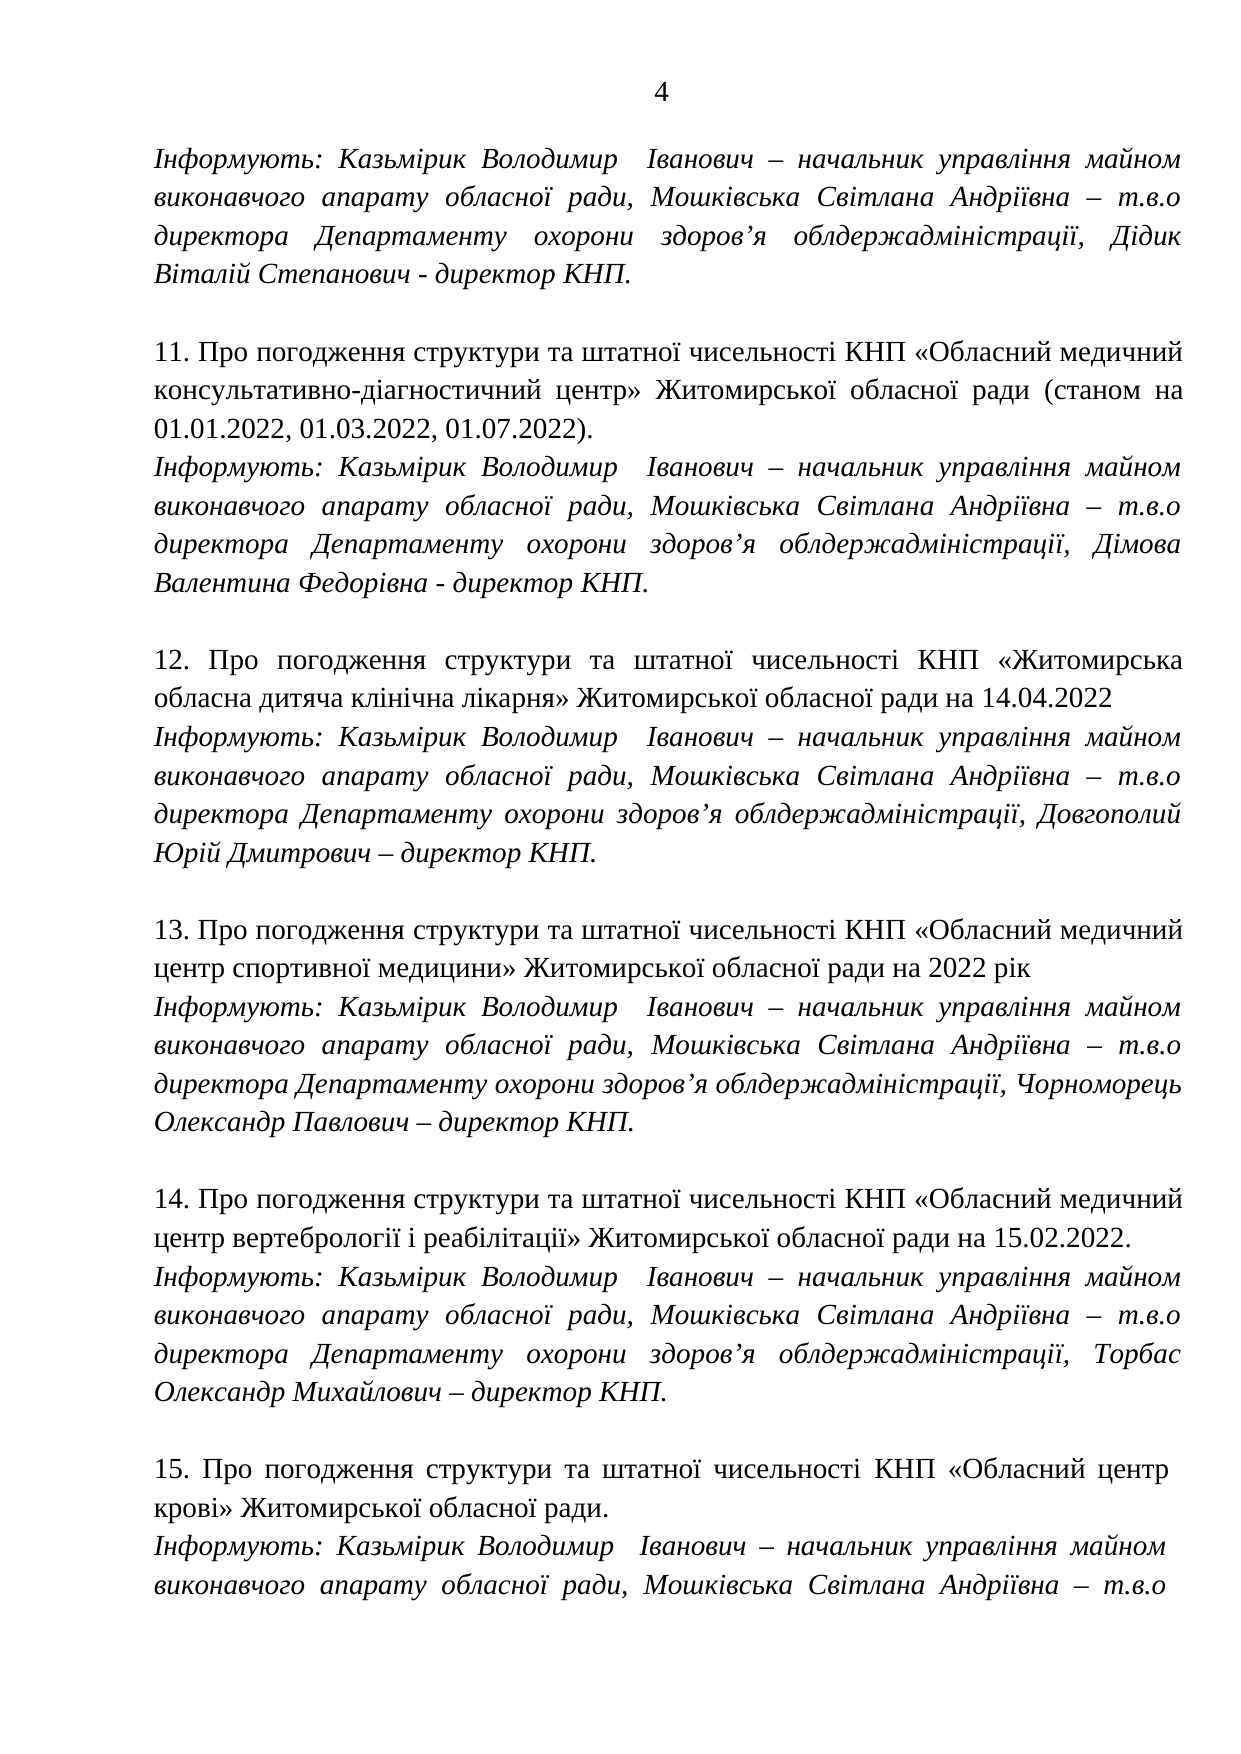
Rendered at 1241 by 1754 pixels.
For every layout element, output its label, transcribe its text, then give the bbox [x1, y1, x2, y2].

text 12. Про погодження структури та штатної чисельності КНП «Житомирська обласна дитяча клінічна лікарня» Житомирської обласної ради на 14.04.2022 [153, 642, 1184, 714]
text 14. Про погодження структури та штатної чисельності КНП «Обласний медичний центр вертебрології і реабілітації» Житомирської обласної ради на 15.02.2022. [153, 1182, 1184, 1254]
text Інформують: Казьмірик Володимир Іванович – начальник управління майном виконавчого апарату обласної ради, Мошківська Світлана Андріївна – т.в.о директора Департаменту охорони здоров’я облдержадміністрації, Довгополий Юрій Дмитрович – директор КНП. [153, 719, 1184, 868]
text Інформують: Казьмірик Володимир Іванович – начальник управління майном виконавчого апарату обласної ради, Мошківська Світлана Андріївна – т.в.о директора Департаменту охорони здоров’я облдержадміністрації, Дідик Віталій Степанович - директор КНП. [153, 141, 1184, 290]
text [153, 1528, 1169, 1601]
text Інформують: Казьмірик Володимир Іванович – начальник управління майном виконавчого апарату обласної ради, Мошківська Світлана Андріївна – т.в.о директора Департаменту охорони здоров’я облдержадміністрації, Торбас Олександр Михайлович – директор КНП. [153, 1259, 1184, 1408]
text 13. Про погодження структури та штатної чисельності КНП «Обласний медичний центр спортивної медицини» Житомирської обласної ради на 2022 рік [153, 912, 1184, 984]
text Інформують: Казьмірик Володимир Іванович – начальник управління майном виконавчого апарату обласної ради, Мошківська Світлана Андріївна – т.в.о директора Департаменту охорони здоров’я облдержадміністрації, Дімова Валентина Федорівна - директор КНП. [153, 449, 1184, 598]
text 15. Про погодження структури та штатної чисельності КНП «Обласний центр крові» Житомирської обласної ради. [153, 1451, 1169, 1523]
text 11. Про погодження структури та штатної чисельності КНП «Обласний медичний консультативно-діагностичний центр» Житомирської обласної ради (станом на 01.01.2022, 01.03.2022, 01.07.2022). [153, 334, 1184, 444]
text Інформують: Казьмірик Володимир Іванович – начальник управління майном виконавчого апарату обласної ради, Мошківська Світлана Андріївна – т.в.о директора Департаменту охорони здоров’я облдержадміністрації, Чорноморець Олександр Павлович – директор КНП. [153, 989, 1184, 1138]
